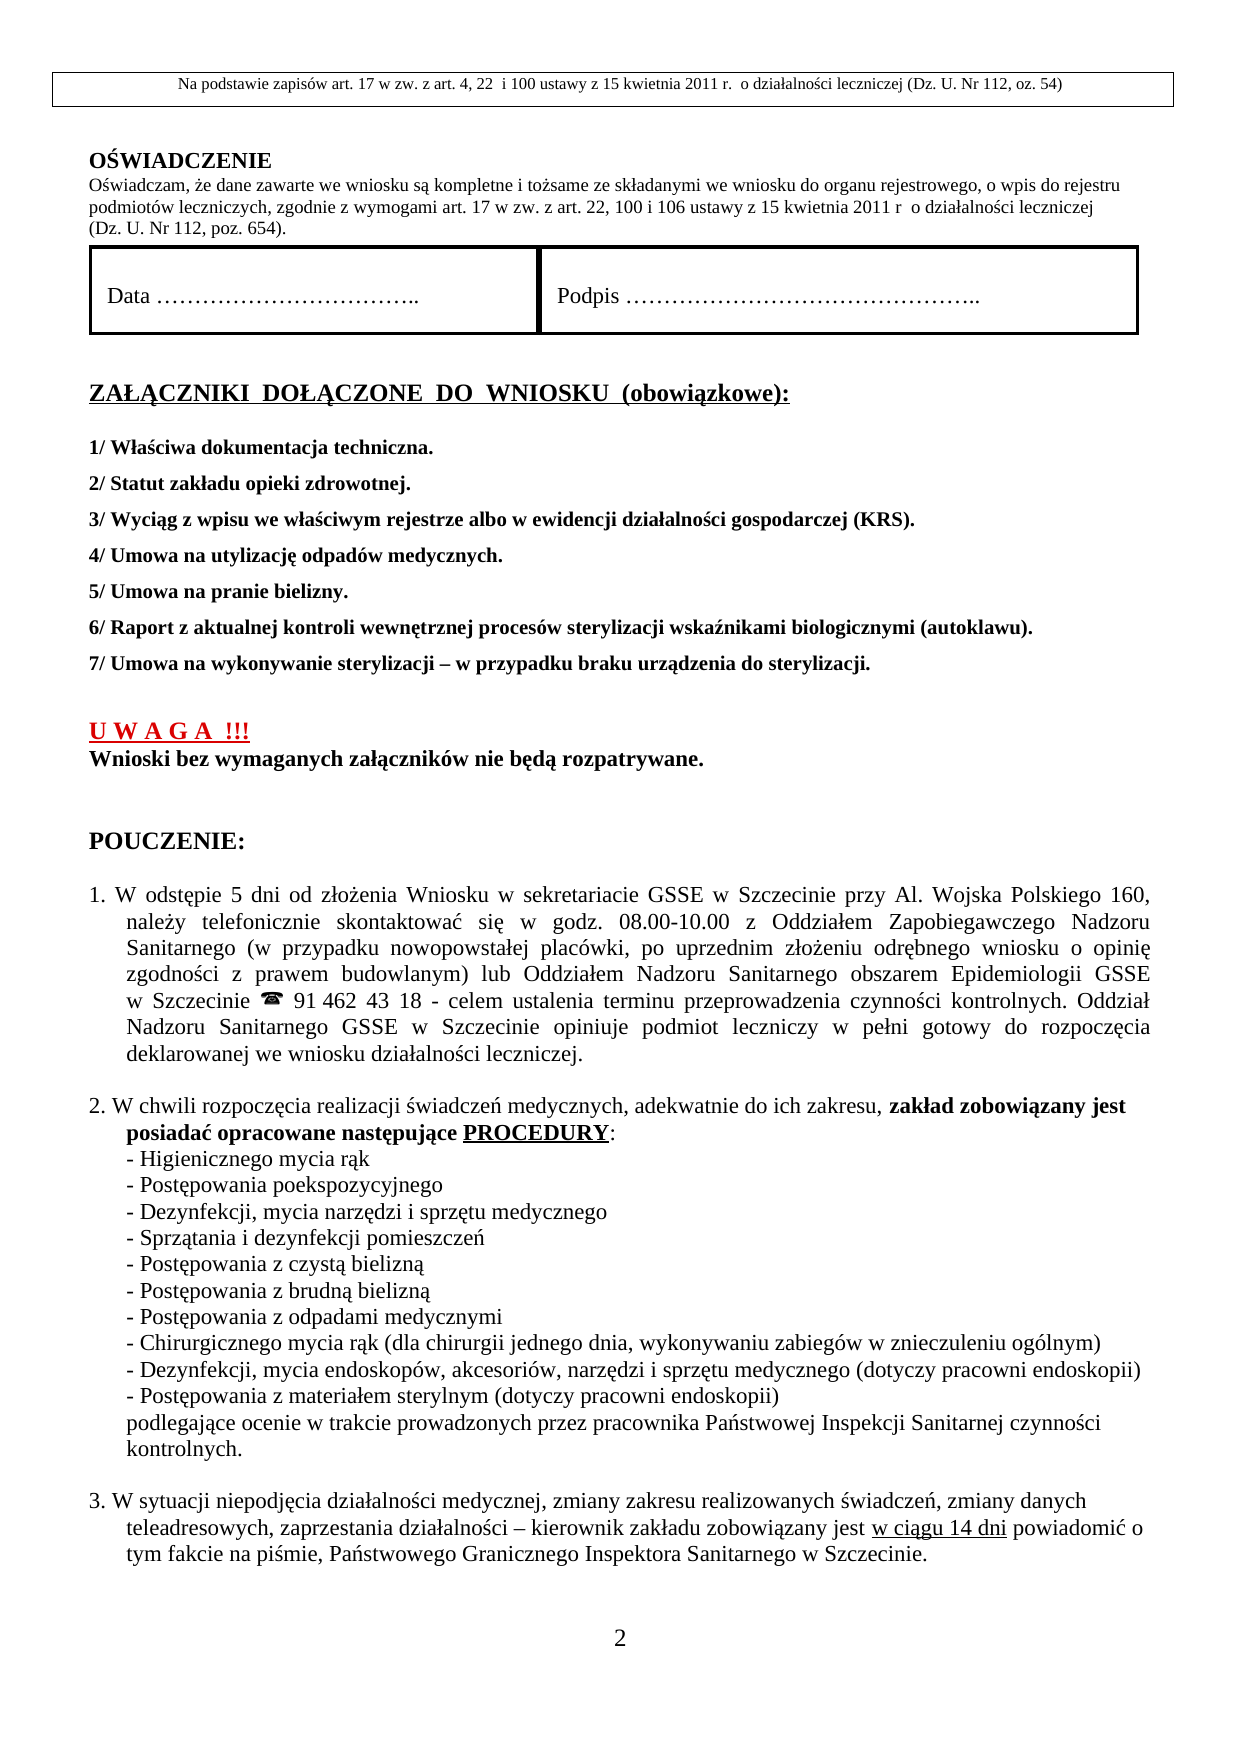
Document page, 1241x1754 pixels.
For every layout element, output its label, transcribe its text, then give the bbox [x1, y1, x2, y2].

text 6/ Raport z aktualnej kontroli wewnętrznej procesów sterylizacji wskaźnikami biologicznymi (autoklawu). [89, 615, 1152, 639]
text 1. W odstępie 5 dni od złożenia Wniosku w sekretariacie GSSE w Szczecinie przy Al. Wojska Polskiego 160, należy telefonicznie skontaktować się w godz. 08.00-10.00 z Oddziałem Zapobiegawczego Nadzoru Sanitarnego (w przypadku nowopowstałej placówki, po uprzednim złożeniu odrębnego wniosku o opinię zgodności z prawem budowlanym) lub Oddziałem Nadzoru Sanitarnego obszarem Epidemiologii GSSE w Szczecinie 91 462 43 18 - celem ustalenia terminu przeprowadzenia czynności kontrolnych. Oddział Nadzoru Sanitarnego GSSE w Szczecinie opiniuje podmiot leczniczy w pełni gotowy do rozpoczęcia deklarowanej we wniosku działalności leczniczej. [89, 881, 1152, 1066]
text U W A G A !!! [89, 716, 1152, 745]
text 5/ Umowa na pranie bielizny. [89, 579, 1152, 603]
text 4/ Umowa na utylizację odpadów medycznych. [89, 543, 1152, 567]
text Oświadczam, że dane zawarte we wniosku są kompletne i tożsame ze składanymi we wniosku do organu rejestrowego, o wpis do rejestru podmiotów leczniczych, zgodnie z wymogami art. 17 w zw. z art. 22, 100 i 106 ustawy z 15 kwietnia 2011 r o działalności leczniczej [89, 174, 1152, 217]
text - Postępowania z brudną bielizną [126, 1277, 1152, 1303]
text - Postępowania z materiałem sterylnym (dotyczy pracowni endoskopii) [126, 1382, 1152, 1408]
text OŚWIADCZENIE [89, 148, 1152, 174]
text 3/ Wyciąg z wpisu we właściwym rejestrze albo w ewidencji działalności gospodarczej (KRS). [89, 507, 1152, 531]
text 1/ Właściwa dokumentacja techniczna. [89, 435, 1152, 459]
text ZAŁĄCZNIKI DOŁĄCZONE DO WNIOSKU (obowiązkowe): [89, 378, 1152, 406]
text - Dezynfekcji, mycia endoskopów, akcesoriów, narzędzi i sprzętu medycznego (dotyczy pracowni endoskopii) [126, 1356, 1152, 1382]
text - Dezynfekcji, mycia narzędzi i sprzętu medycznego [126, 1198, 1152, 1224]
text - Postępowania z odpadami medycznymi [126, 1303, 1152, 1329]
text POUCZENIE: [89, 826, 1152, 855]
text - Postępowania poekspozycyjnego [126, 1171, 1152, 1198]
text 3. W sytuacji niepodjęcia działalności medycznej, zmiany zakresu realizowanych świadczeń, zmiany danych teleadresowych, zaprzestania działalności – kierownik zakładu zobowiązany jest w ciągu 14 dni powiadomić o tym fakcie na piśmie, Państwowego Granicznego Inspektora Sanitarnego w Szczecinie. [89, 1488, 1152, 1567]
text - Postępowania z czystą bielizną [126, 1250, 1152, 1277]
text podlegające ocenie w trakcie prowadzonych przez pracownika Państwowej Inspekcji Sanitarnej czynności kontrolnych. [126, 1408, 1152, 1461]
text 2/ Statut zakładu opieki zdrowotnej. [89, 471, 1152, 495]
text 2. W chwili rozpoczęcia realizacji świadczeń medycznych, adekwatnie do ich zakresu, zakład zobowiązany jest posiadać opracowane następujące PROCEDURY: [89, 1092, 1152, 1145]
text - Sprzątania i dezynfekcji pomieszczeń [126, 1224, 1152, 1250]
text - Chirurgicznego mycia rąk (dla chirurgii jednego dnia, wykonywaniu zabiegów w znieczuleniu ogólnym) [126, 1329, 1152, 1356]
text 7/ Umowa na wykonywanie sterylizacji – w przypadku braku urządzenia do sterylizacji. [89, 651, 1152, 675]
text (Dz. U. Nr 112, poz. 654). [89, 217, 1152, 239]
text - Higienicznego mycia rąk [126, 1145, 1152, 1171]
text Wnioski bez wymaganych załączników nie będą rozpatrywane. [89, 745, 1152, 771]
